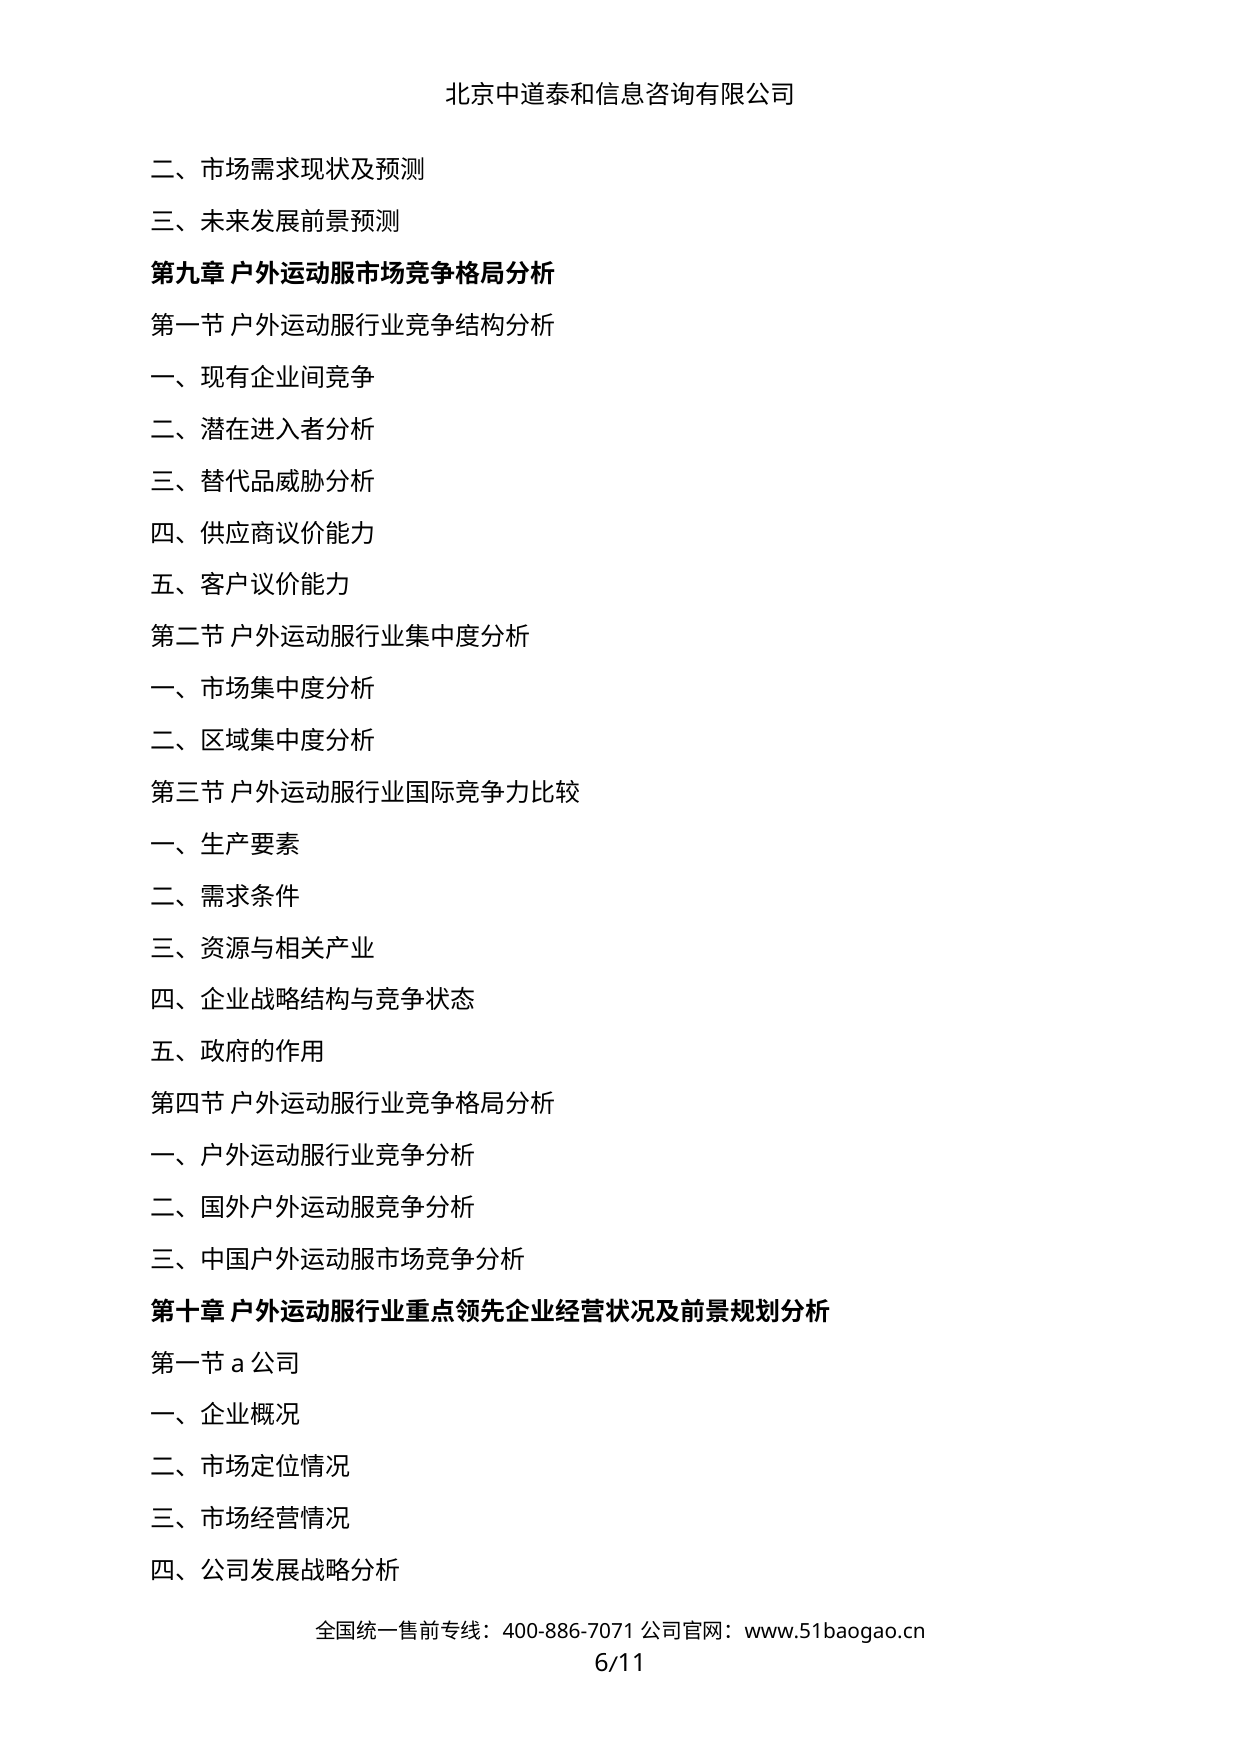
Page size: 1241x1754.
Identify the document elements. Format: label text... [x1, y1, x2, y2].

text 第一节 户外运动服行业竞争结构分析 [150, 306, 1090, 342]
text 二、需求条件 [150, 876, 1090, 912]
text 一、企业概况 [150, 1395, 1090, 1431]
text 一、现有企业间竞争 [150, 357, 1090, 394]
text 三、资源与相关产业 [150, 928, 1090, 964]
text 五、政府的作用 [150, 1032, 1090, 1068]
text 第四节 户外运动服行业竞争格局分析 [150, 1084, 1090, 1120]
text 一、生产要素 [150, 824, 1090, 861]
text 一、市场集中度分析 [150, 669, 1090, 705]
text 四、公司发展战略分析 [150, 1551, 1090, 1587]
text 第十章 户外运动服行业重点领先企业经营状况及前景规划分析 [150, 1291, 1090, 1327]
text 四、供应商议价能力 [150, 513, 1090, 549]
text 二、区域集中度分析 [150, 721, 1090, 757]
text 二、国外户外运动服竞争分析 [150, 1187, 1090, 1224]
text 二、市场需求现状及预测 [150, 150, 1090, 186]
text 第二节 户外运动服行业集中度分析 [150, 617, 1090, 653]
text 三、中国户外运动服市场竞争分析 [150, 1239, 1090, 1276]
text 第九章 户外运动服市场竞争格局分析 [150, 254, 1090, 290]
text 第三节 户外运动服行业国际竞争力比较 [150, 772, 1090, 809]
text 四、企业战略结构与竞争状态 [150, 980, 1090, 1016]
text 五、客户议价能力 [150, 565, 1090, 601]
text 一、户外运动服行业竞争分析 [150, 1136, 1090, 1172]
text 三、市场经营情况 [150, 1499, 1090, 1535]
text 三、替代品威胁分析 [150, 461, 1090, 497]
text 三、未来发展前景预测 [150, 202, 1090, 238]
text 第一节 a公司 [150, 1343, 1090, 1379]
text 二、潜在进入者分析 [150, 409, 1090, 446]
text 二、市场定位情况 [150, 1447, 1090, 1483]
